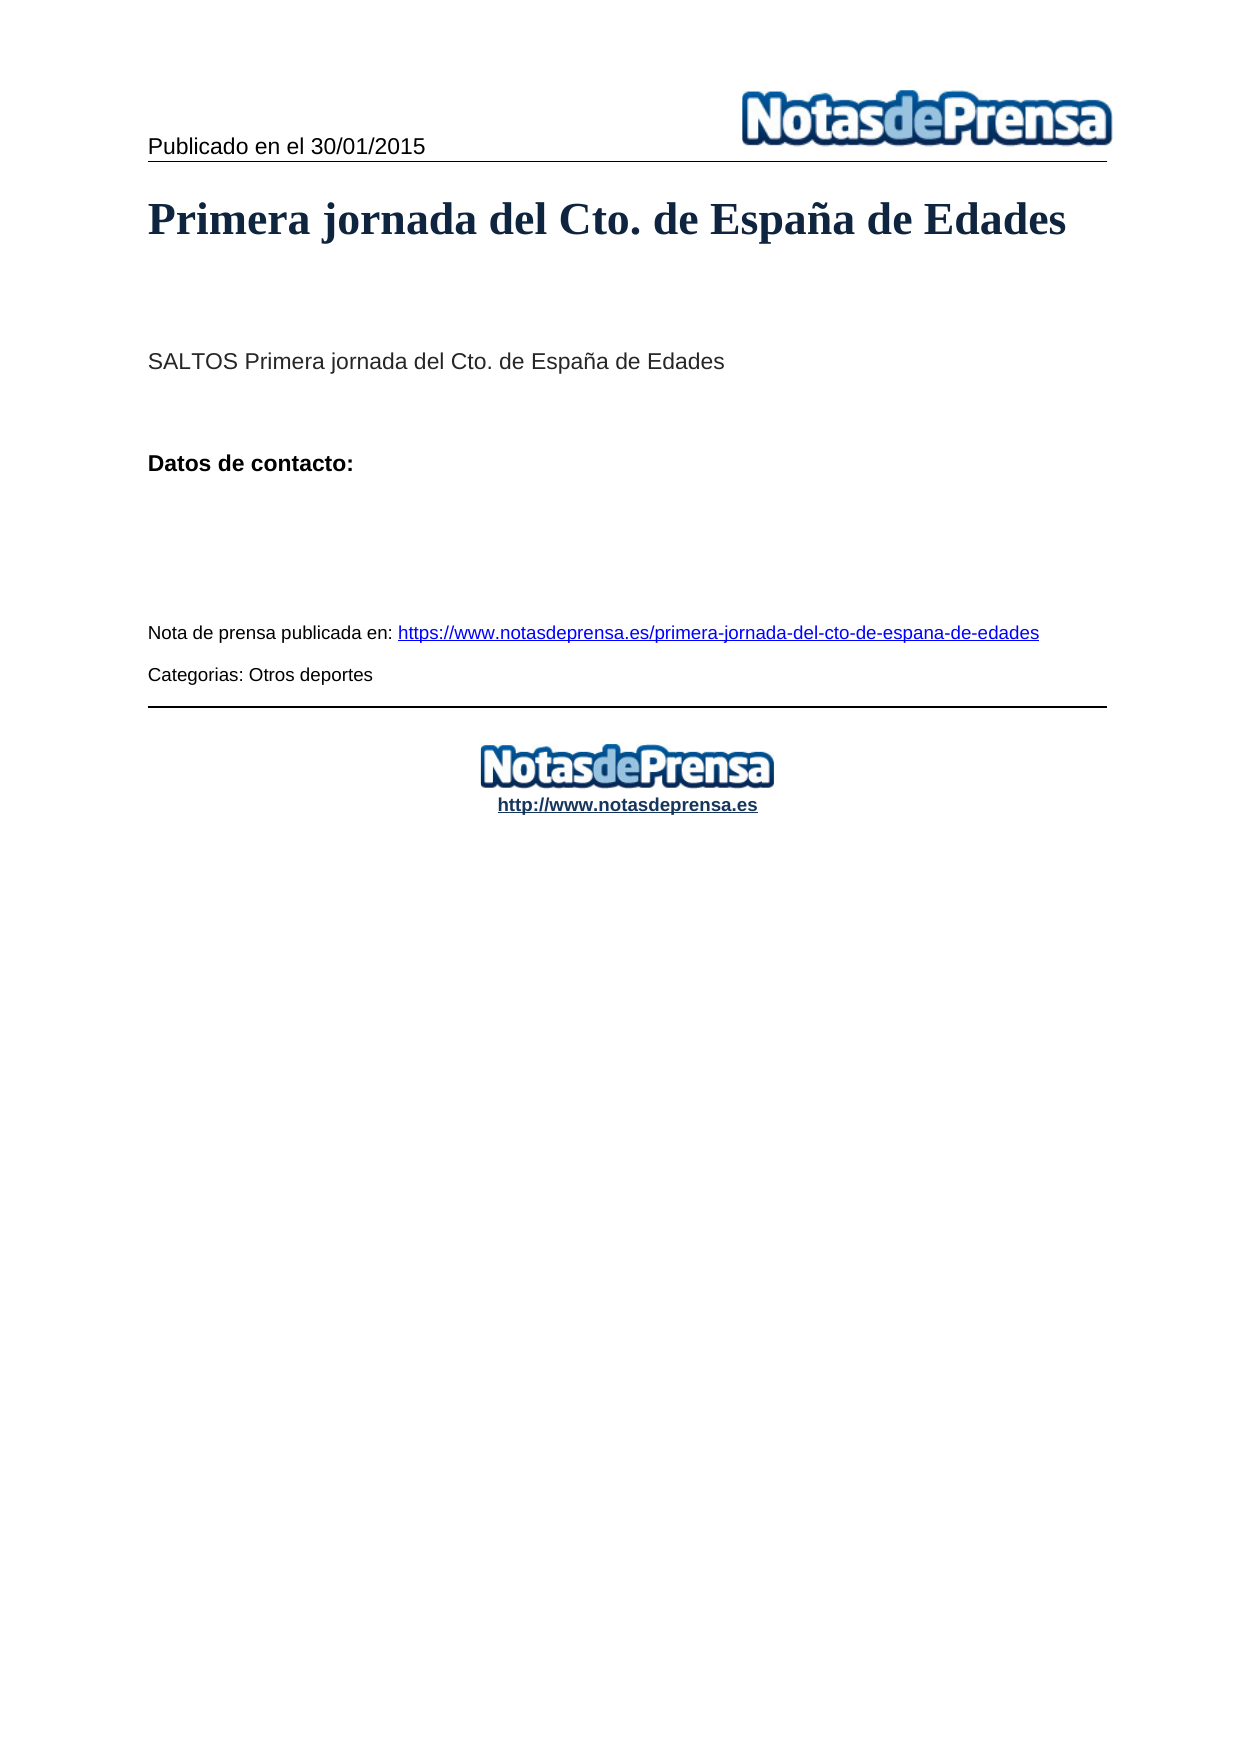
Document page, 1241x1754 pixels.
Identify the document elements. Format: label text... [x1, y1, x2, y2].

text Categorias: Otros deportes [148, 664, 1107, 686]
text Publicado en el 30/01/2015 [148, 133, 1107, 161]
text SALTOS Primera jornada del Cto. de España de Edades [148, 348, 1107, 374]
subtitle Primera jornada del Cto. de España de Edades [148, 192, 1107, 244]
text Nota de prensa publicada en: https://www.notasdeprensa.es/primera-jornada-del-cto-de-espana-de-edades [148, 622, 1107, 643]
picture [480, 743, 775, 790]
picture [742, 90, 1113, 148]
text Datos de contacto: [148, 450, 1107, 476]
text http://www.notasdeprensa.es [148, 793, 1107, 815]
